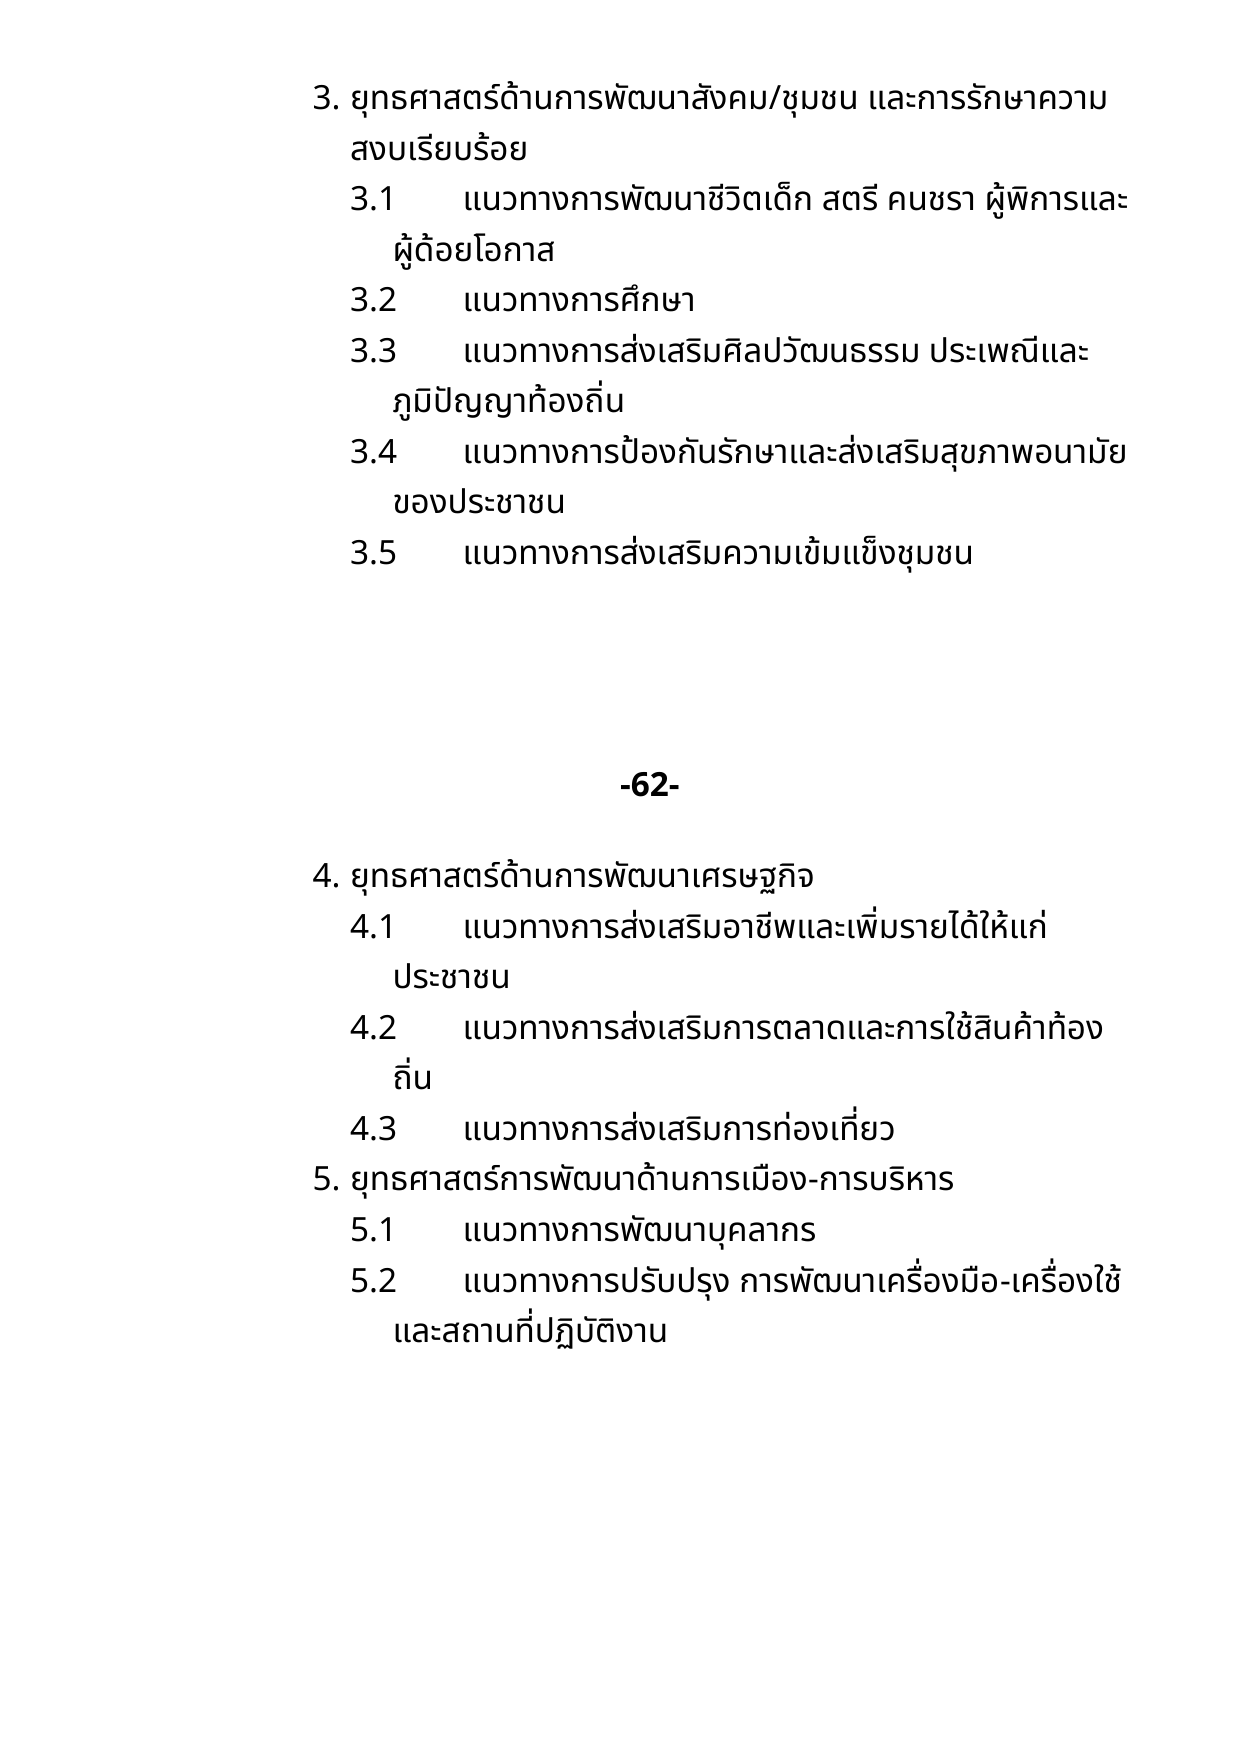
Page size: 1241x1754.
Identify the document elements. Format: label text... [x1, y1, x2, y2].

list ยุทธศาสตร์ด้านการพัฒนาเศรษฐกิจ [312, 852, 1137, 902]
list แนวทางการป้องกันรักษาและส่งเสริมสุขภาพอนามัยของประชาชน [350, 428, 1137, 529]
list แนวทางการส่งเสริมการตลาดและการใช้สินค้าท้องถิ่น [350, 1003, 1137, 1104]
list ยุทธศาสตร์ด้านการพัฒนาสังคม/ชุมชน และการรักษาความสงบเรียบร้อย [312, 74, 1137, 175]
list แนวทางการส่งเสริมความเข้มแข็งชุมชน [350, 529, 1137, 579]
list แนวทางการปรับปรุง การพัฒนาเครื่องมือ-เครื่องใช้ และสถานที่ปฏิบัติงาน [350, 1256, 1137, 1357]
list แนวทางการส่งเสริมอาชีพและเพิ่มรายได้ให้แก่ประชาชน [350, 902, 1137, 1003]
list แนวทางการพัฒนาบุคลากร [350, 1206, 1137, 1256]
list ยุทธศาสตร์การพัฒนาด้านการเมือง-การบริหาร [312, 1155, 1137, 1206]
list แนวทางการส่งเสริมการท่องเที่ยว [350, 1104, 1137, 1155]
text -62- [162, 761, 1137, 806]
list แนวทางการศึกษา [350, 276, 1137, 327]
list แนวทางการส่งเสริมศิลปวัฒนธรรม ประเพณีและภูมิปัญญาท้องถิ่น [350, 327, 1137, 428]
list แนวทางการพัฒนาชีวิตเด็ก สตรี คนชรา ผู้พิการและผู้ด้อยโอกาส [350, 175, 1137, 276]
